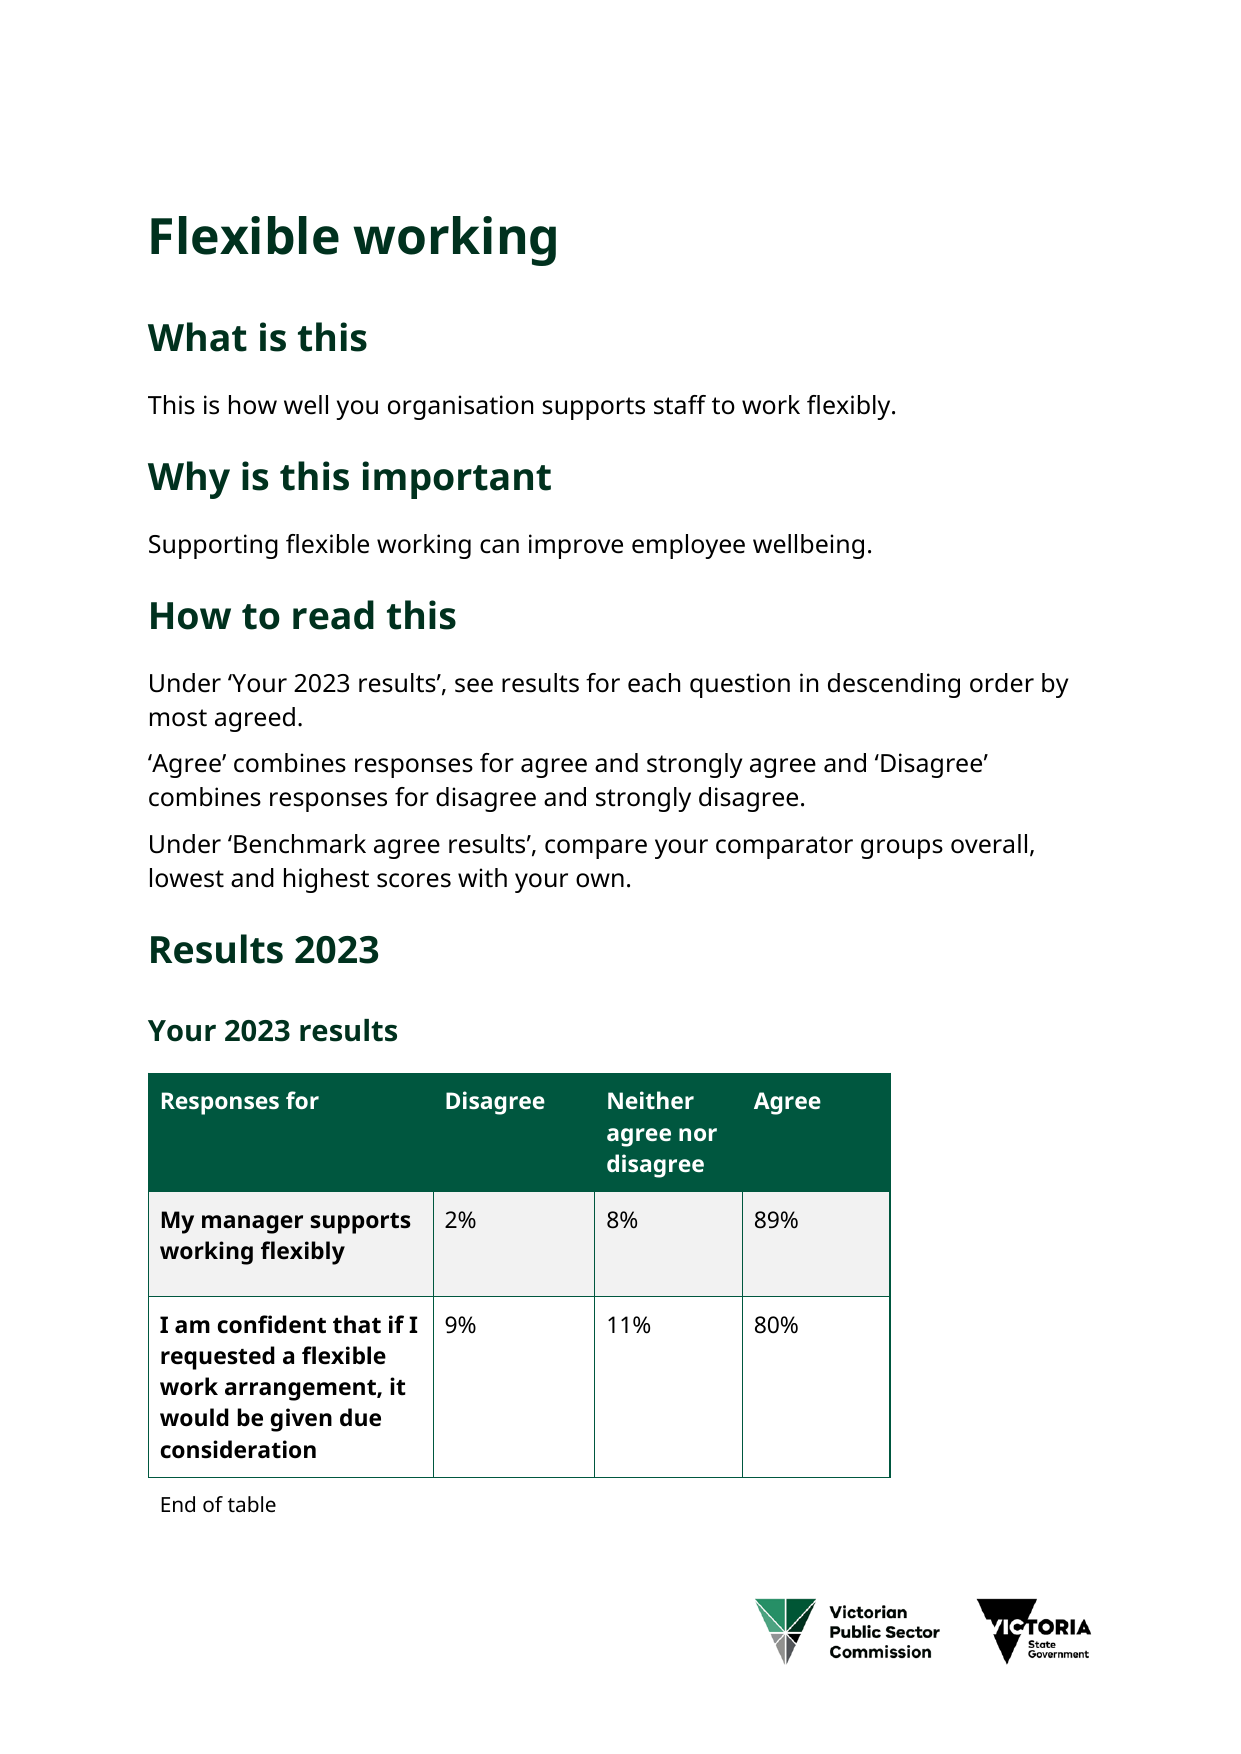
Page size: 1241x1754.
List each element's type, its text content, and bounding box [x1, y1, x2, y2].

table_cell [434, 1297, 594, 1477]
subtitle How to read this [148, 589, 1092, 641]
text Under ‘Your 2023 results’, see results for each question in descending order by most agreed. [148, 665, 1092, 733]
subtitle Results 2023 [148, 924, 1092, 975]
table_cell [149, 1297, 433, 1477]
text Under ‘Benchmark agree results’, compare your comparator groups overall, lowest and highest scores with your own. [148, 826, 1092, 894]
subtitle Why is this important [148, 451, 1092, 502]
picture [754, 1598, 1093, 1666]
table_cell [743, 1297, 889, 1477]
subtitle Flexible working [148, 201, 1092, 269]
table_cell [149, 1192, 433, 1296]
text This is how well you organisation supports staff to work flexibly. [148, 387, 1092, 421]
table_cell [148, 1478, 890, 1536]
text ‘Agree’ combines responses for agree and strongly agree and ‘Disagree’ combines responses for disagree and strongly disagree. [148, 746, 1092, 814]
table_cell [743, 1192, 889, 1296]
subtitle Your 2023 results [148, 1010, 1092, 1050]
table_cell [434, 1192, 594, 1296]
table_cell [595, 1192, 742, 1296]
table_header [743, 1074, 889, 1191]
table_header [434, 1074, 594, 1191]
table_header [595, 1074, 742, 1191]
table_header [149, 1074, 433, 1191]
text Supporting flexible working can improve employee wellbeing. [148, 526, 1092, 560]
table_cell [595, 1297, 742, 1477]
subtitle What is this [148, 311, 1092, 362]
